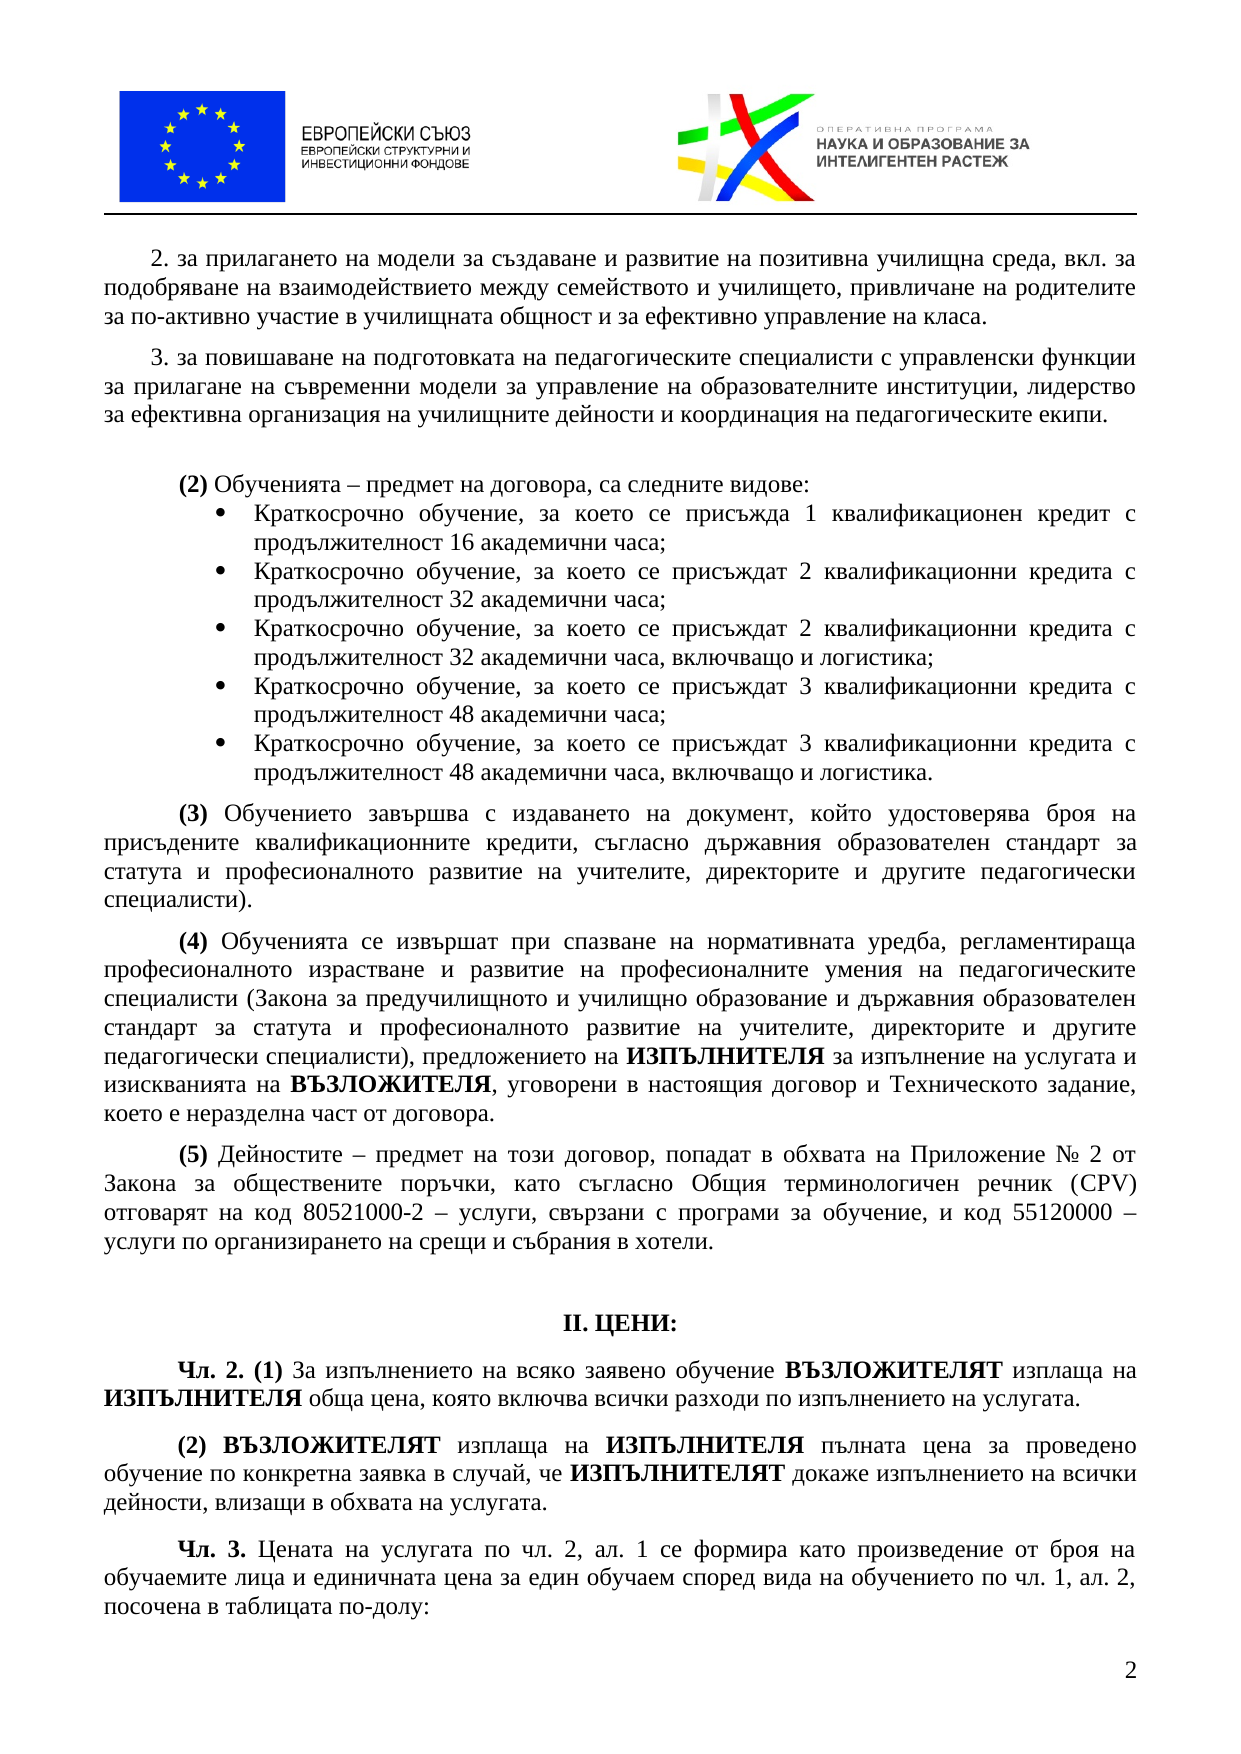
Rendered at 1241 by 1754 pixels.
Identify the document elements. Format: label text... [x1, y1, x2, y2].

text (2) ВЪЗЛОЖИТЕЛЯТ изплаща на ИЗПЪЛНИТЕЛЯ пълната цена за проведено обучение по конкретна заявка в случай, че ИЗПЪЛНИТЕЛЯТ докаже изпълнението на всички дейности, влизащи в обхвата на услугата. [103, 1430, 1137, 1516]
list Краткосрочно обучение, за което се присъждат 2 квалификационни кредита с продължителност 32 академични часа, включващо и логистика; [216, 613, 1137, 671]
text II. ЦЕНИ: [103, 1308, 1137, 1337]
text (3) Обучението завършва с издаването на документ, който удостоверява броя на присъдените квалификационните кредити, съгласно държавния образователен стандарт за статута и професионалното развитие на учителите, директорите и другите педагогически специалисти). [103, 798, 1137, 913]
text 2. за прилагането на модели за създаване и развитие на позитивна училищна среда, вкл. за подобряване на взаимодействието между семейството и училището, привличане на родителите за по-активно участие в училищната общност и за ефективно управление на класа. [103, 243, 1137, 329]
list Краткосрочно обучение, за което се присъжда 1 квалификационен кредит с продължителност 16 академични часа; [216, 498, 1137, 556]
list Краткосрочно обучение, за което се присъждат 3 квалификационни кредита с продължителност 48 академични часа, включващо и логистика. [216, 728, 1137, 786]
text (4) Обученията се извършат при спазване на нормативната уредба, регламентираща професионалното израстване и развитие на професионалните умения на педагогическите специалисти (Закона за предучилищното и училищно образование и държавния образователен стандарт за статута и професионалното развитие на учителите, директорите и другите педагогически специалисти), предложението на ИЗПЪЛНИТЕЛЯ за изпълнение на услугата и изискванията на ВЪЗЛОЖИТЕЛЯ, уговорени в настоящия договор и Техническото задание, което е неразделна част от договора. [103, 926, 1137, 1127]
text Чл. 3. Цената на услугата по чл. 2, ал. 1 се формира като произведение от броя на обучаемите лица и единичната цена за един обучаем според вида на обучението по чл. 1, ал. 2, посочена в таблицата по-долу: [103, 1534, 1137, 1620]
picture [663, 74, 1049, 211]
text 3. за повишаване на подготовката на педагогическите специалисти с управленски функции за прилагане на съвременни модели за управление на образователните институции, лидерство за ефективна организация на училищните дейности и координация на педагогическите екипи. [103, 342, 1137, 428]
list Краткосрочно обучение, за което се присъждат 2 квалификационни кредита с продължителност 32 академични часа; [216, 556, 1137, 613]
picture [103, 73, 510, 211]
text (5) Дейностите – предмет на този договор, попадат в обхвата на Приложение № 2 от Закона за обществените поръчки, като съгласно Общия терминологичен речник (CPV) отговарят на код 80521000-2 – услуги, свързани с програми за обучение, и код 55120000 – услуги по организирането на срещи и събрания в хотели. [103, 1139, 1137, 1254]
list Краткосрочно обучение, за което се присъждат 3 квалификационни кредита с продължителност 48 академични часа; [216, 671, 1137, 728]
text Чл. 2. (1) За изпълнението на всяко заявено обучение ВЪЗЛОЖИТЕЛЯТ изплаща на ИЗПЪЛНИТЕЛЯ обща цена, която включва всички разходи по изпълнението на услугата. [103, 1355, 1137, 1412]
list (2) Обученията – предмет на договора, са следните видове: [178, 469, 1137, 498]
